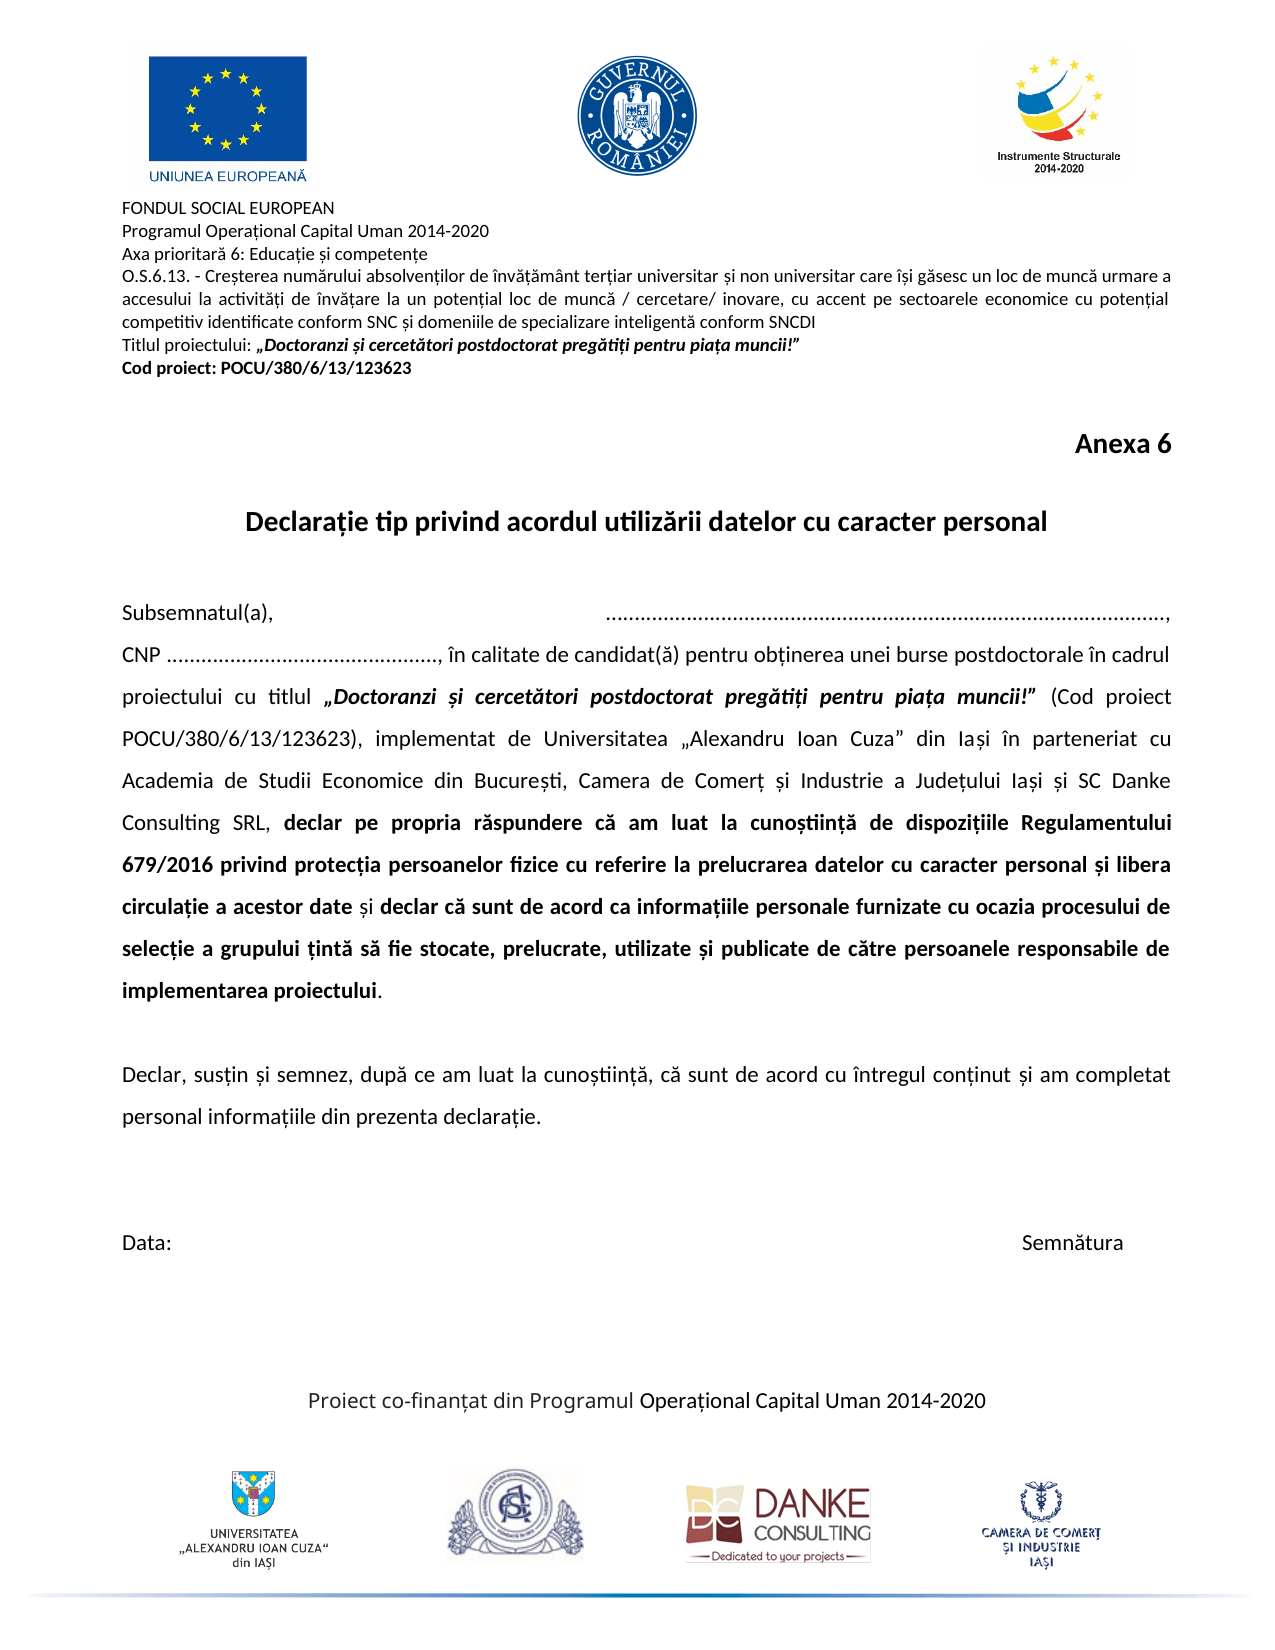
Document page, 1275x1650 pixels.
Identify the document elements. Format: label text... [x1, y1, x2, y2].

text FONDUL SOCIAL EUROPEAN [122, 173, 1172, 219]
text Anexa 6 [122, 425, 1172, 461]
text Cod proiect: POCU/380/6/13/123623 [122, 356, 1172, 379]
text Programul Operațional Capital Uman 2014-2020 [122, 219, 1172, 242]
picture [576, 54, 698, 173]
text Axa prioritară 6: Educație şi competențe [122, 242, 1172, 264]
picture [132, 42, 322, 173]
text O.S.6.13. - Creșterea numărului absolvenților de învățământ terțiar universitar și non universitar care își găsesc un loc de muncă urmare a accesului la activități de învățare la un potențial loc de muncă / cercetare/ inovare, cu accent pe sectoarele economice cu potențial competitiv identificate conform SNC și domeniile de specializare inteligentă conform SNCDI [122, 264, 1172, 333]
picture [23, 1465, 1255, 1625]
picture [981, 45, 1131, 173]
text Titlul proiectului: „Doctoranzi şi cercetători postdoctorat pregătiţi pentru piaţa muncii!” [122, 333, 1172, 356]
text Declar, susțin și semnez, după ce am luat la cunoștiință, că sunt de acord cu întregul conținut și am completat personal informațiile din prezenta declarație. [122, 1060, 1172, 1130]
text Declaraţie tip privind acordul utilizării datelor cu caracter personal [122, 503, 1172, 538]
text Subsemnatul(a), ................................................................................................., CNP ..............................................., în calitate de candidat(ă) pentru obținerea unei burse postdoctorale în cadrul proiectului cu titlul „Doctoranzi şi cercetători postdoctorat pregătiţi pentru piaţa muncii!” (Cod proiect POCU/380/6/13/123623), implementat de Universitatea „Alexandru Ioan Cuza” din Iași în parteneriat cu Academia de Studii Economice din București, Camera de Comerț și Industrie a Județului Iași și SC Danke Consulting SRL, declar pe propria răspundere că am luat la cunoștiință de dispozițiile Regulamentului 679/2016 privind protecția persoanelor fizice cu referire la prelucrarea datelor cu caracter personal și libera circulație a acestor date și declar că sunt de acord ca informațiile personale furnizate cu ocazia procesului de selecție a grupului țintă să fie stocate, prelucrate, utilizate și publicate de către persoanele responsabile de implementarea proiectului. [122, 598, 1172, 1004]
text Data: Semnătura [122, 1228, 1172, 1256]
